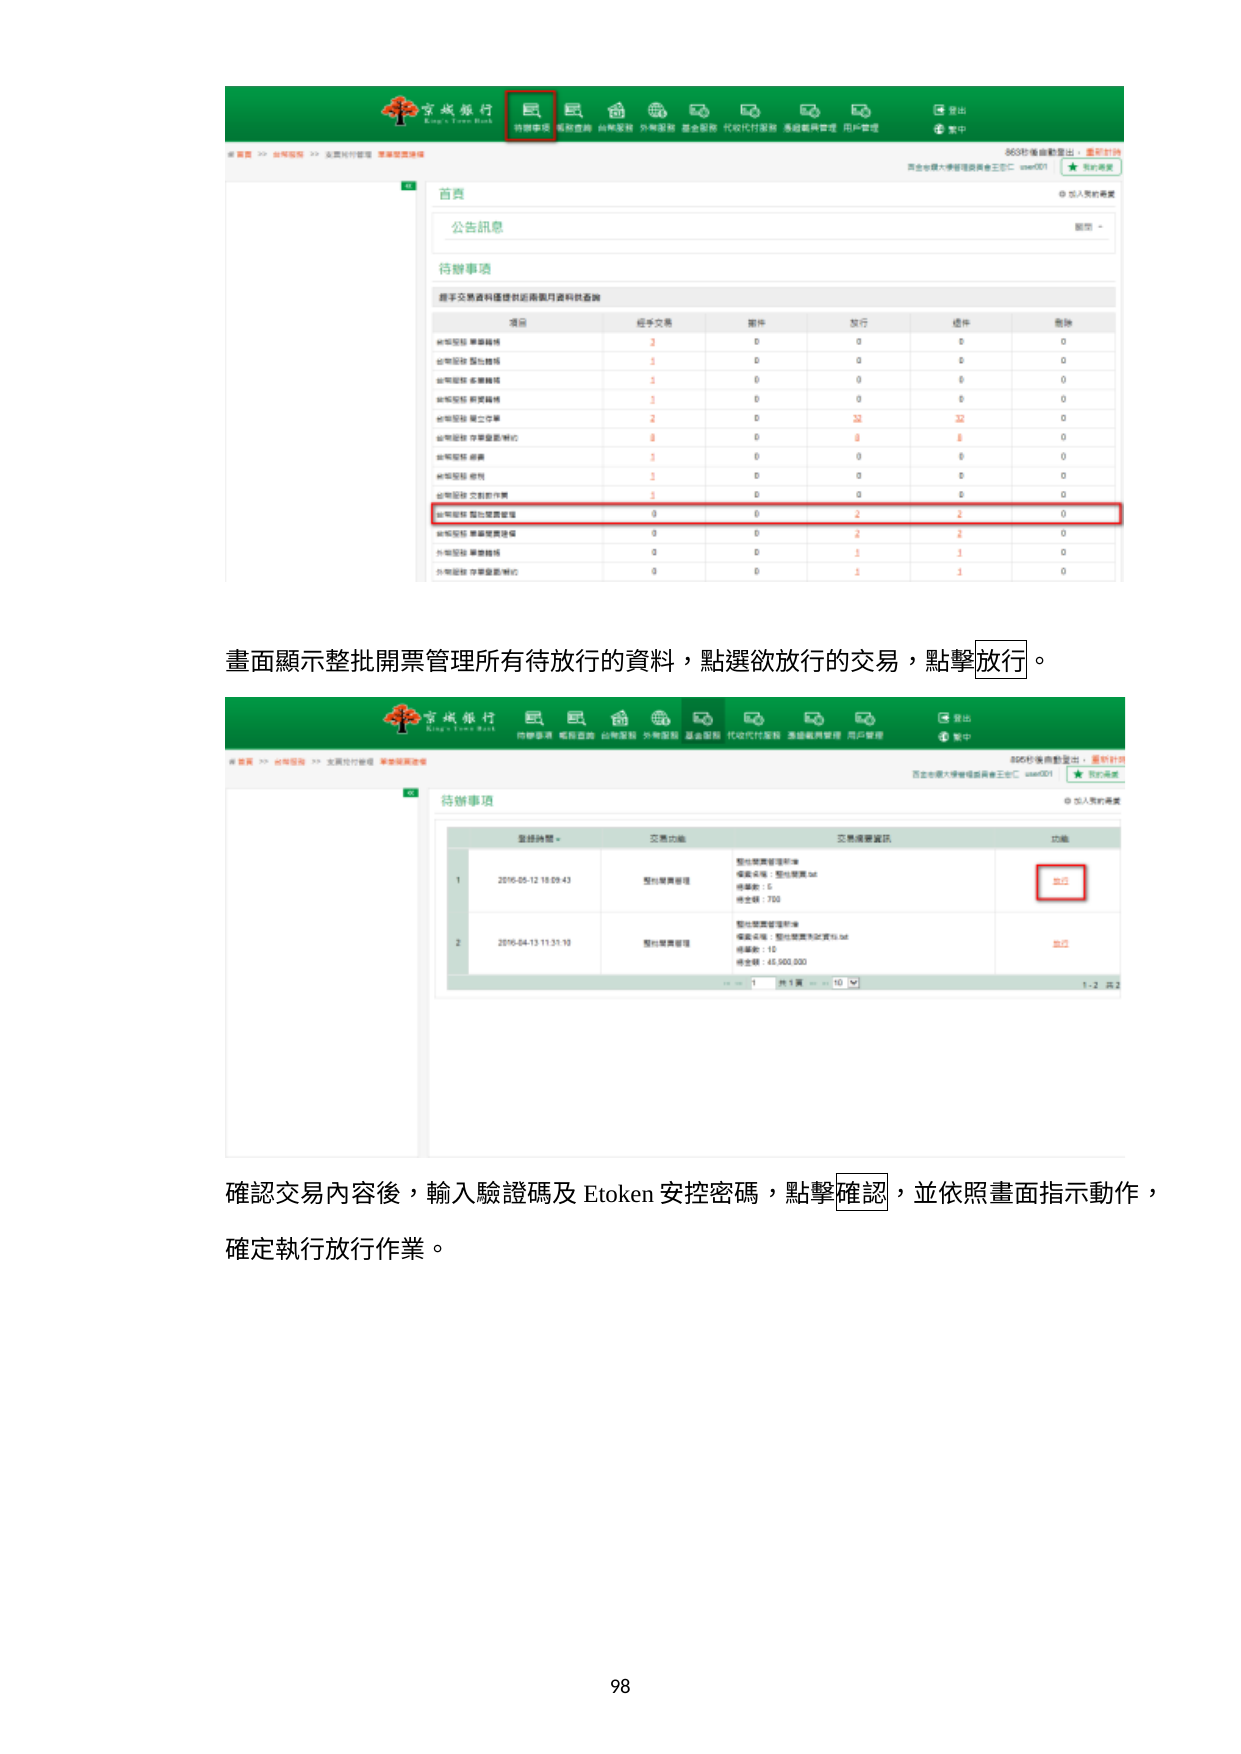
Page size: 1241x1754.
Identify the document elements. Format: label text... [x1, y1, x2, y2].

text 畫面顯示整批開票管理所有待放行的資料，點選欲放行的交易，點擊放行。 [225, 640, 975, 679]
text 確認交易內容後，輸入驗證碼及Etoken安控密碼，點擊確認，並依照畫面指示動作，確定執行放行作業。 [225, 1173, 1165, 1265]
text 畫面顯示整批開票管理所有待放行的資料，點選欲放行的交易，點擊放行。 [1027, 640, 1165, 679]
picture [225, 86, 1124, 582]
picture [225, 697, 1125, 1158]
